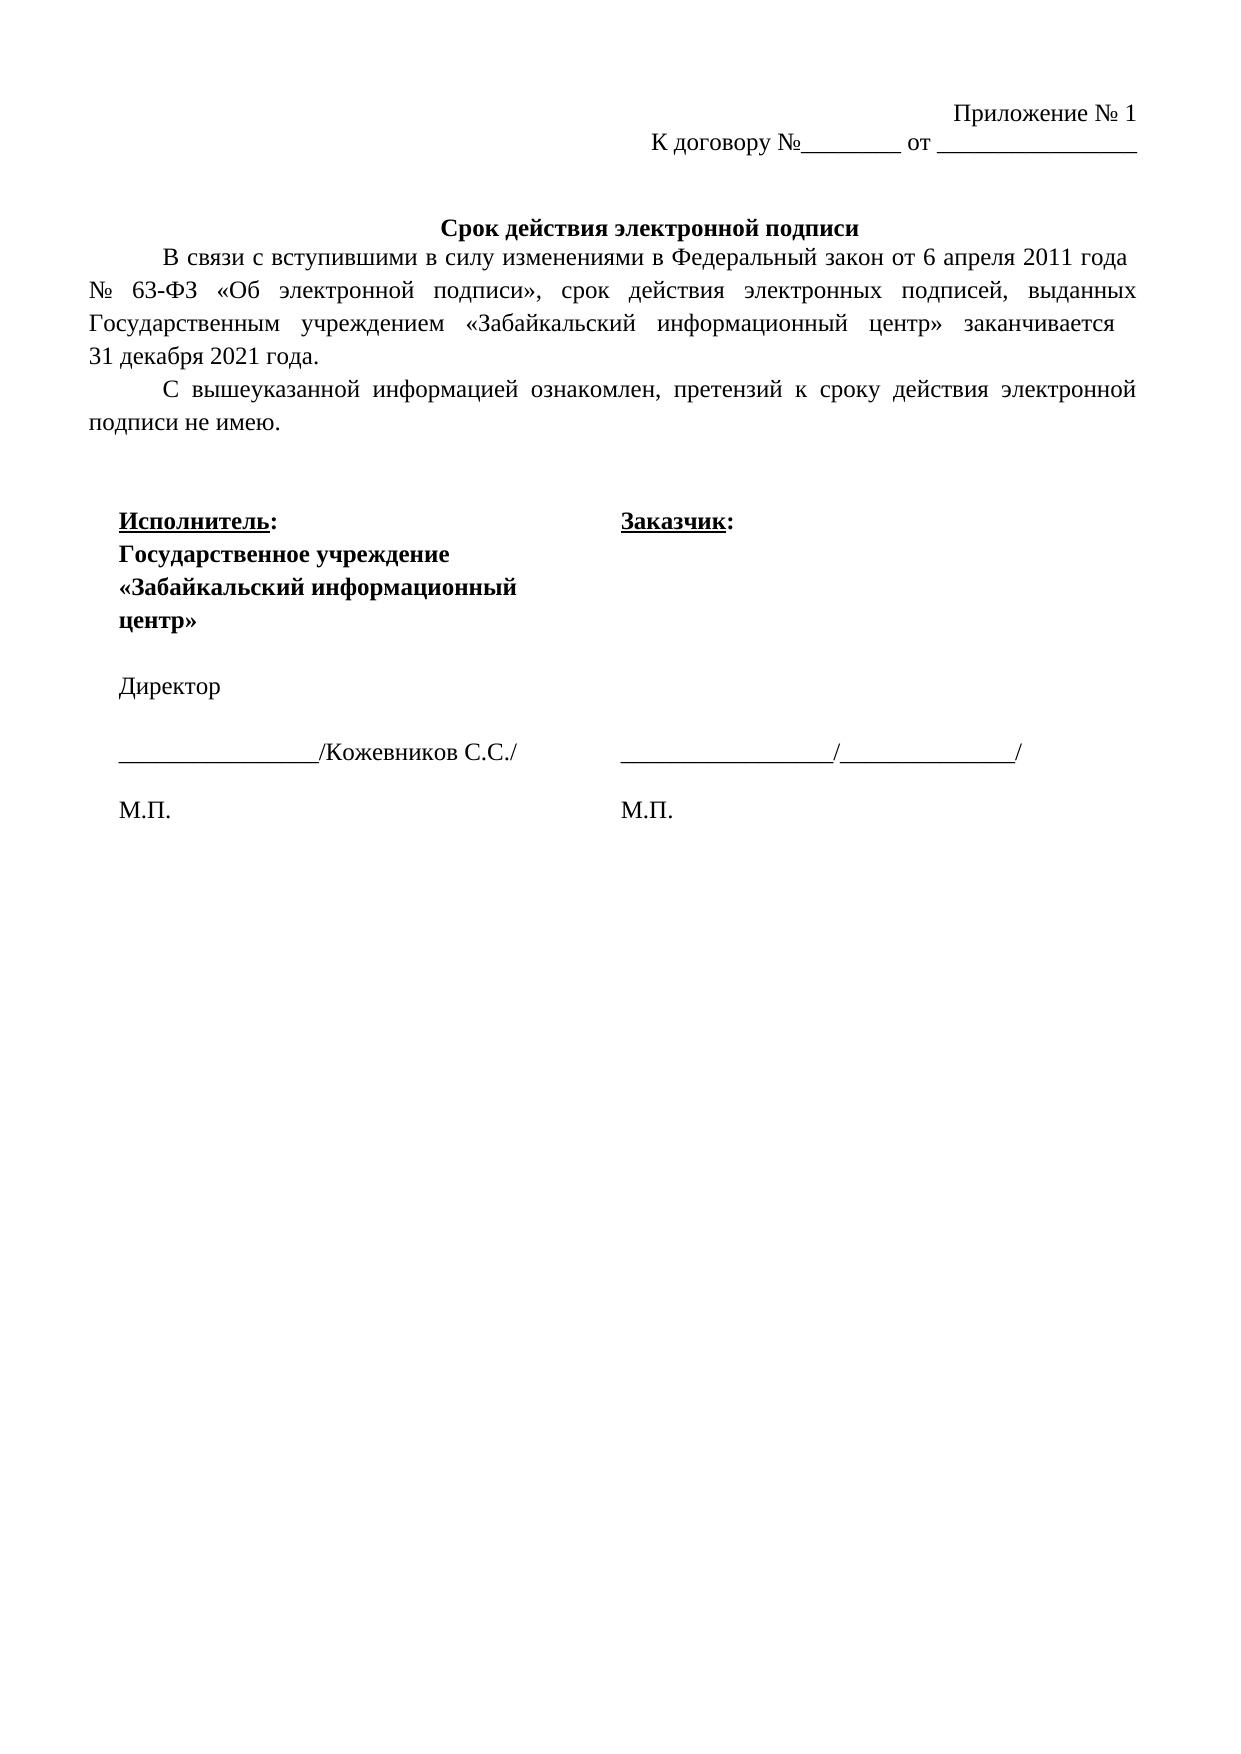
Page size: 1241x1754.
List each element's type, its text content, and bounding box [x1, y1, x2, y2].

text К договору №________ от ________________ [89, 127, 1137, 156]
text С вышеуказанной информацией ознакомлен, претензий к сроку действия электронной подписи не имею. [89, 374, 1137, 436]
table_header Заказчик: [609, 506, 1111, 737]
text Срок действия электронной подписи [89, 213, 1137, 242]
table_cell ________________/Кожевников С.С./ М.П. [107, 737, 609, 823]
table_header Исполнитель: Государственное учреждение «Забайкальский информационный центр» Директор [107, 506, 609, 737]
text В связи с вступившими в силу изменениями в Федеральный закон от 6 апреля 2011 года № 63-ФЗ «Об электронной подписи», срок действия электронных подписей, выданных Государственным учреждением «Забайкальский информационный центр» заканчивается 31 декабря 2021 года. [89, 242, 1137, 370]
table_cell _________________/______________/ М.П. [609, 737, 1111, 823]
text Приложение № 1 [89, 98, 1137, 127]
